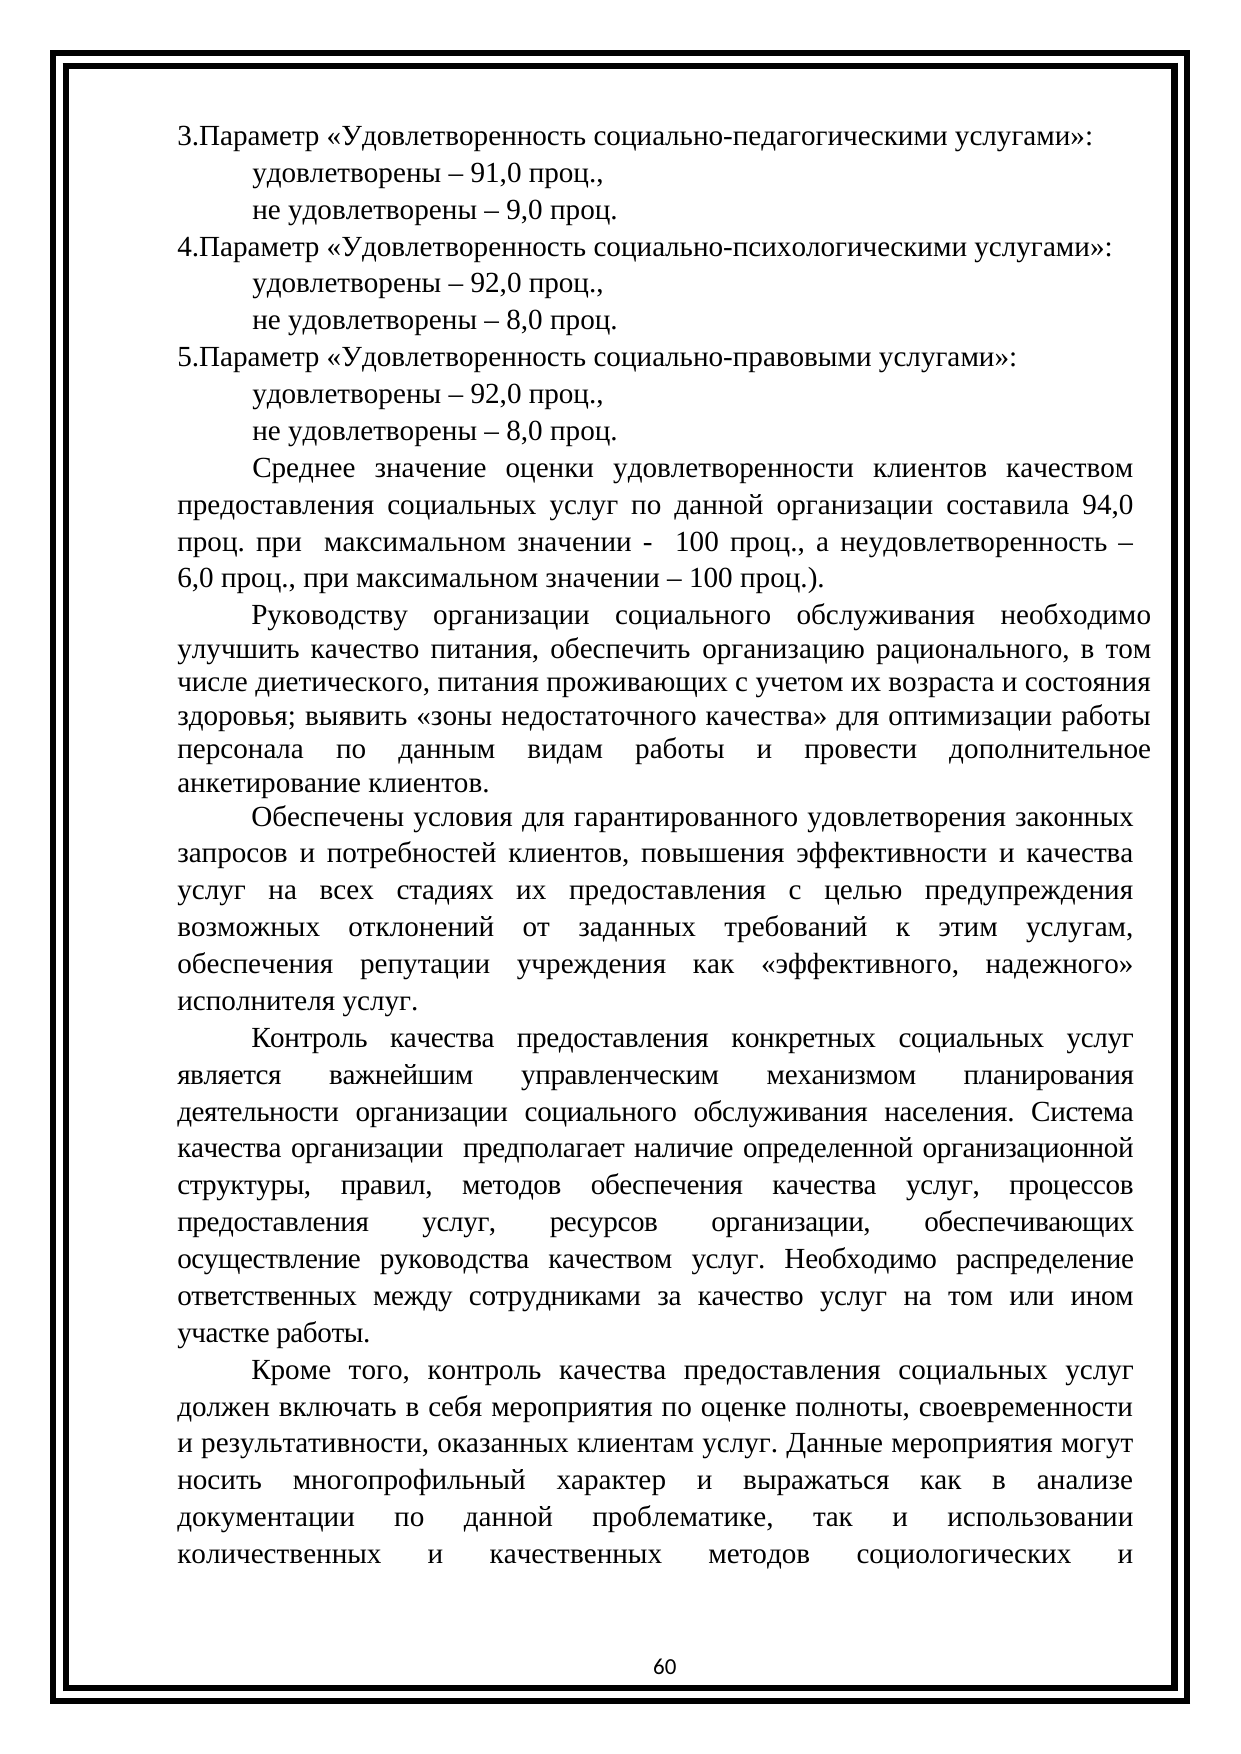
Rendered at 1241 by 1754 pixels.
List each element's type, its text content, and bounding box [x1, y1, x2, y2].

list 3.Параметр «Удовлетворенность социально-педагогическими услугами»: [177, 118, 1134, 152]
list не удовлетворены – 9,0 проц. [177, 192, 1134, 225]
list 5.Параметр «Удовлетворенность социально-правовыми услугами»: [177, 339, 1134, 373]
list 4.Параметр «Удовлетворенность социально-психологическими услугами»: [177, 229, 1134, 262]
list удовлетворены – 91,0 проц., [177, 155, 1134, 188]
list не удовлетворены – 8,0 проц. [177, 302, 1134, 336]
list Контроль качества предоставления конкретных социальных услуг является важнейшим управленческим механизмом планирования деятельности организации социального обслуживания населения. Система качества организации предполагает наличие определенной организационной структуры, правил, методов обеспечения качества услуг, процессов предоставления услуг, ресурсов организации, обеспечивающих осуществление руководства качеством услуг. Необходимо распределение ответственных между сотрудниками за качество услуг на том или ином участке работы. [177, 1020, 1134, 1348]
text Руководству организации социального обслуживания необходимо улучшить качество питания, обеспечить организацию рационального, в том числе диетического, питания проживающих с учетом их возраста и состояния здоровья; выявить «зоны недостаточного качества» для оптимизации работы персонала по данным видам работы и провести дополнительное анкетирование клиентов. [177, 597, 1152, 799]
list не удовлетворены – 8,0 проц. [177, 413, 1134, 447]
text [177, 1352, 1134, 1570]
list удовлетворены – 92,0 проц., [177, 266, 1134, 299]
list Среднее значение оценки удовлетворенности клиентов качеством предоставления социальных услуг по данной организации составила 94,0 проц. при максимальном значении - 100 проц., а неудовлетворенность – 6,0 проц., при максимальном значении – 100 проц.). [177, 450, 1134, 594]
text Обеспечены условия для гарантированного удовлетворения законных запросов и потребностей клиентов, повышения эффективности и качества услуг на всех стадиях их предоставления с целью предупреждения возможных отклонений от заданных требований к этим услугам, обеспечения репутации учреждения как «эффективного, надежного» исполнителя услуг. [177, 799, 1134, 1017]
list удовлетворены – 92,0 проц., [177, 376, 1134, 410]
